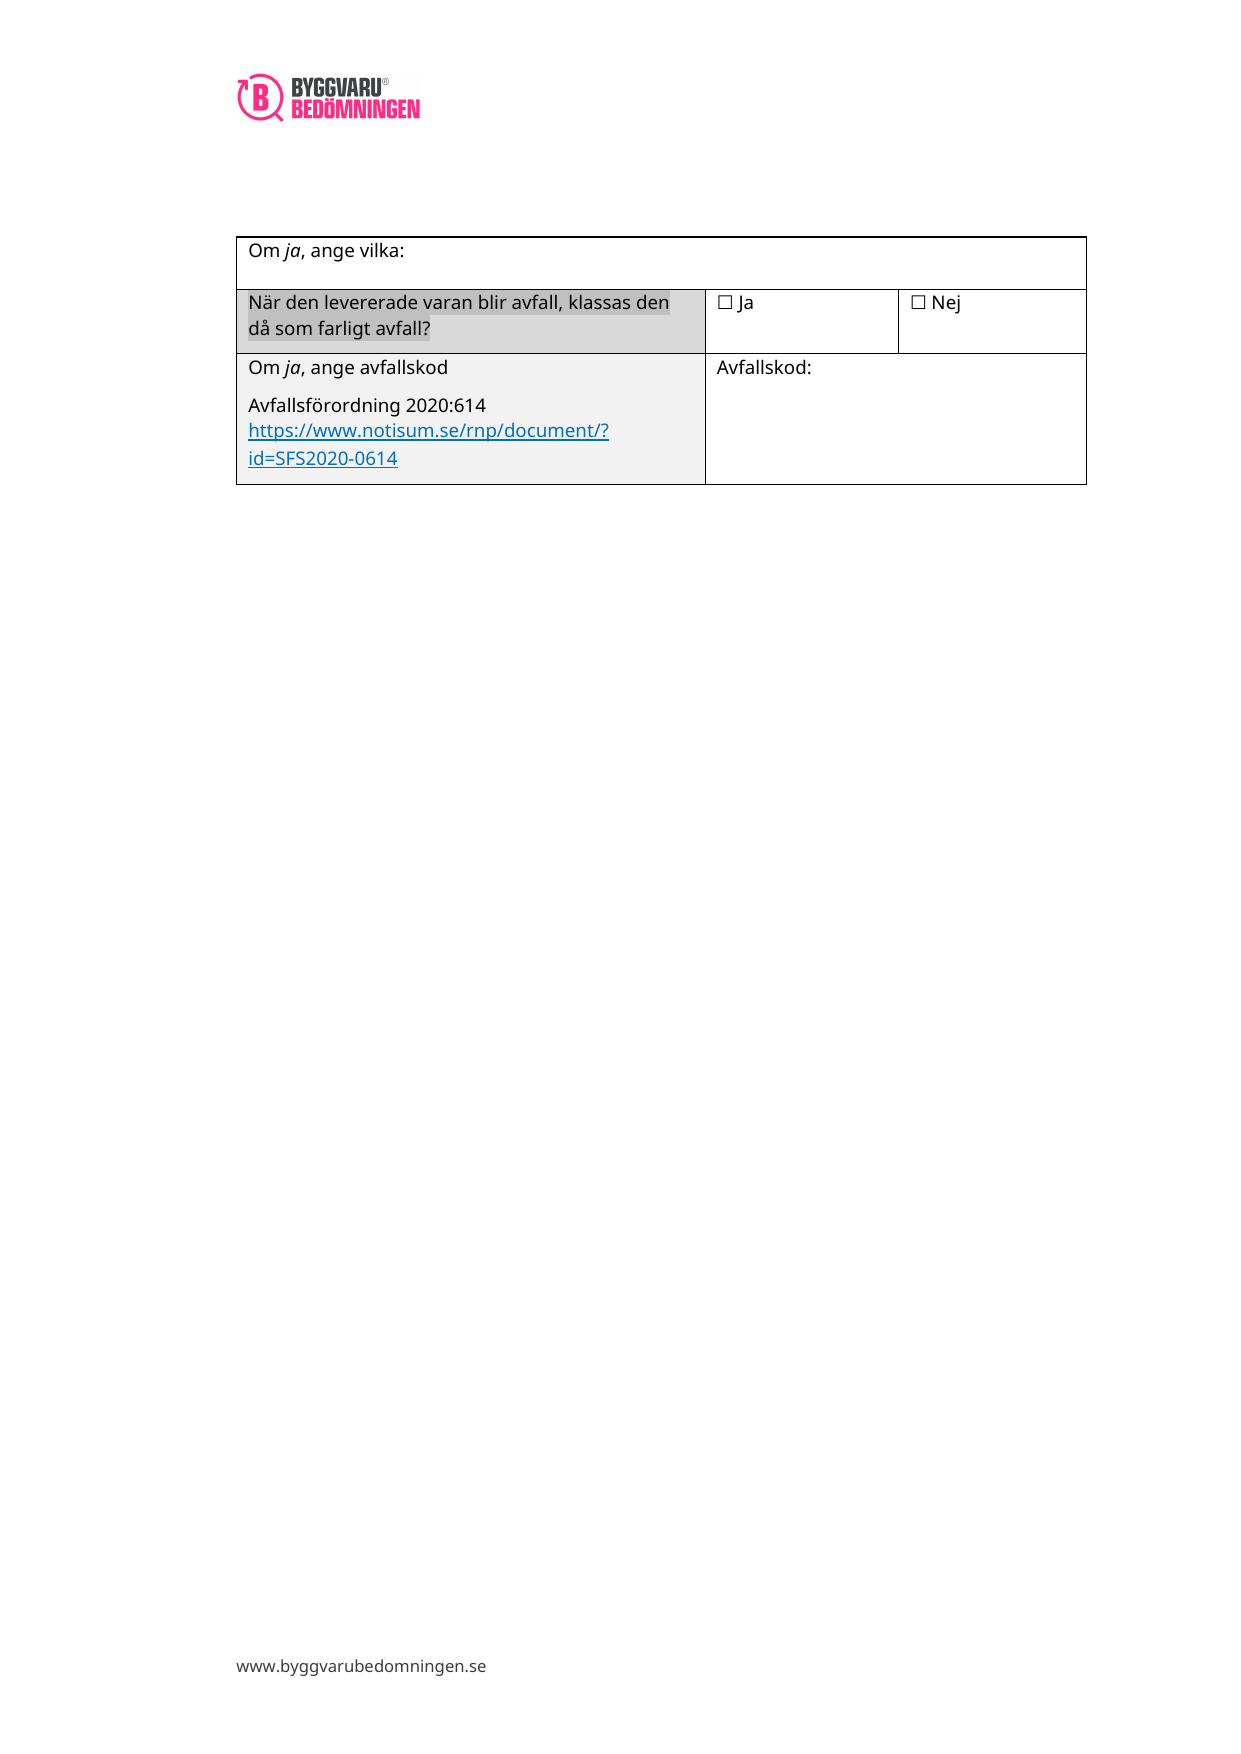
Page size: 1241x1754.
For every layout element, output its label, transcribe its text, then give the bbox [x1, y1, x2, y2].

table_cell Om ja, ange avfallskod Avfallsförordning 2020:614 https://www.notisum.se/rnp/document/?id=SFS2020-0614 [237, 354, 705, 484]
table_cell Avfallskod: [706, 354, 1086, 484]
table_cell Om ja, ange vilka: [237, 238, 1086, 288]
table_cell Ja [706, 290, 898, 353]
picture [236, 73, 421, 122]
table_cell Nej [899, 290, 1086, 353]
table_cell När den levererade varan blir avfall, klassas den då som farligt avfall? [237, 290, 705, 353]
